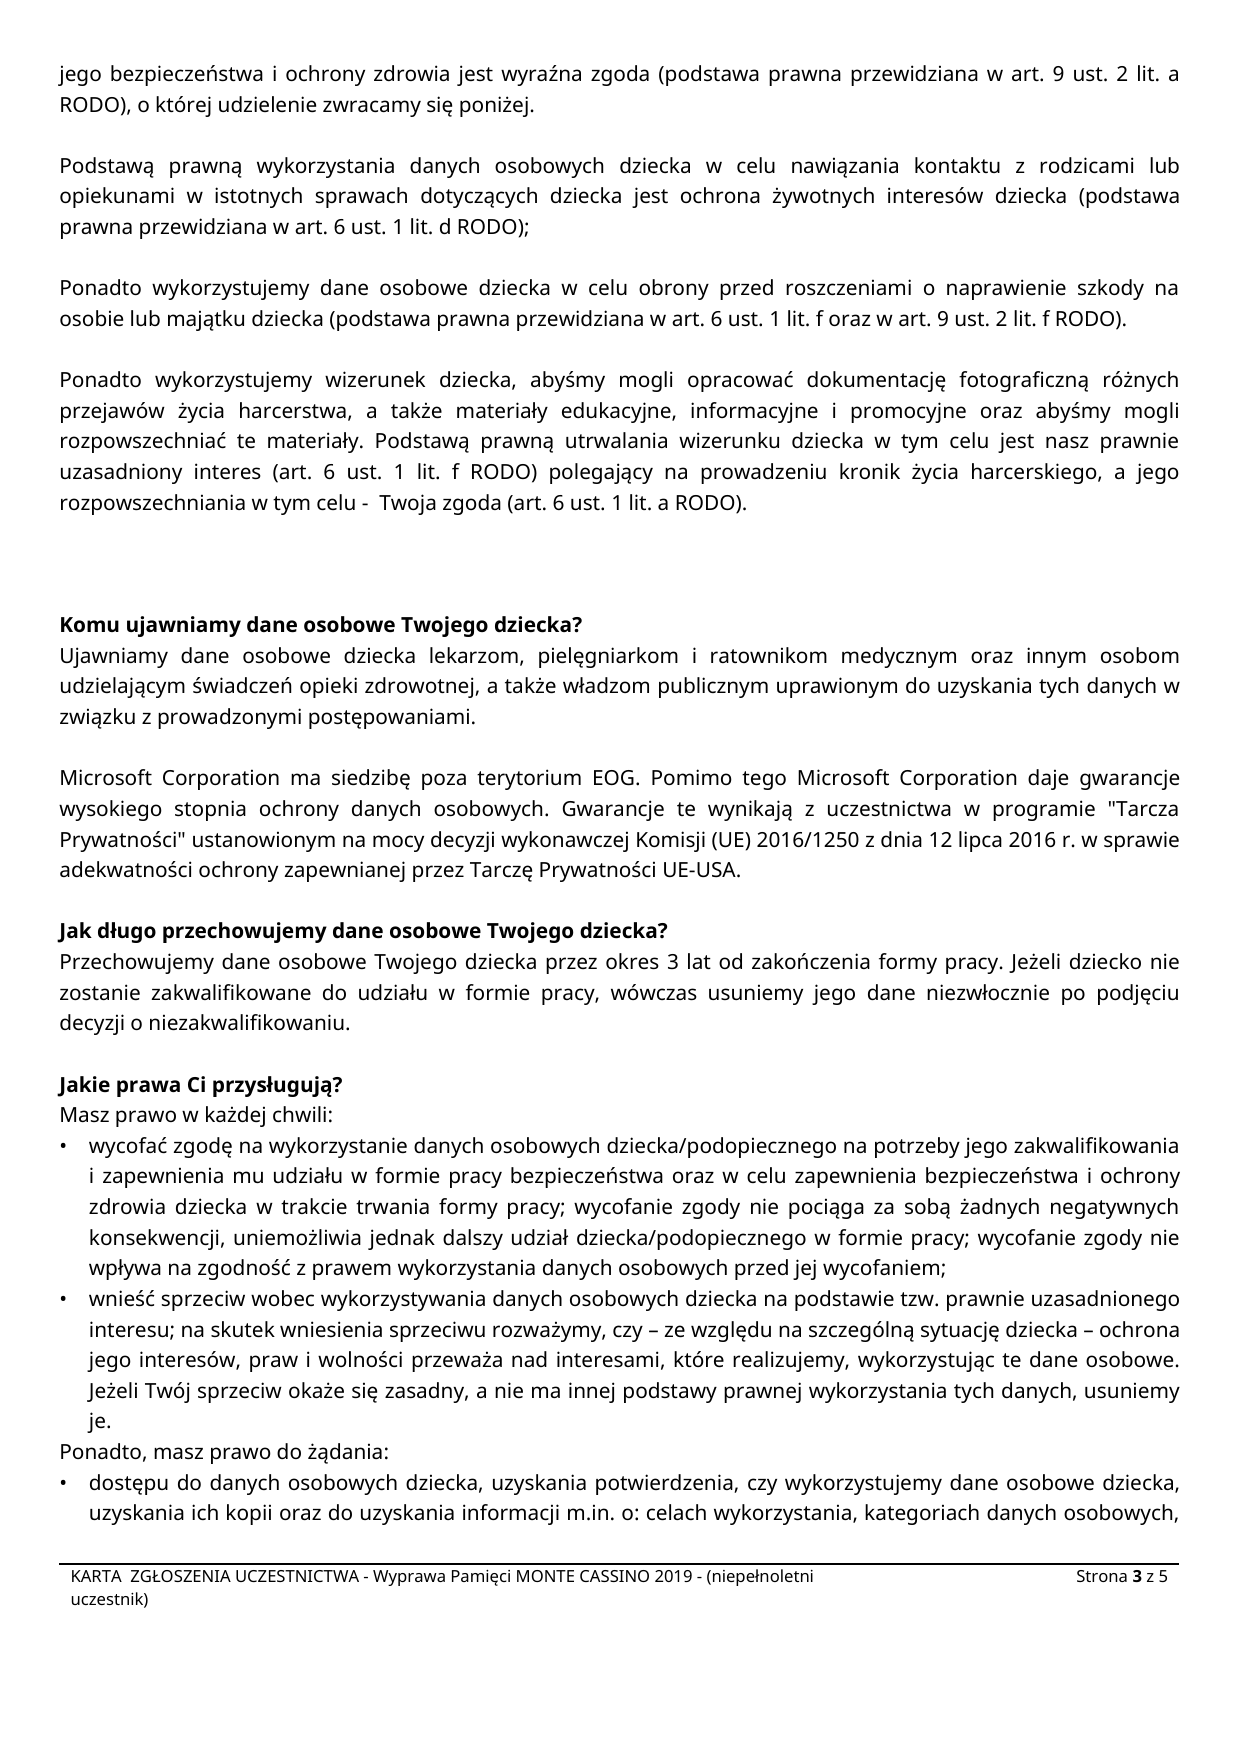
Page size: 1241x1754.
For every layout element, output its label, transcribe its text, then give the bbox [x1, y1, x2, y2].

text Ponadto, masz prawo do żądania: [59, 1437, 1181, 1466]
text Microsoft Corporation ma siedzibę poza terytorium EOG. Pomimo tego Microsoft Corporation daje gwarancje wysokiego stopnia ochrony danych osobowych. Gwarancje te wynikają z uczestnictwa w programie "Tarcza Prywatności" ustanowionym na mocy decyzji wykonawczej Komisji (UE) 2016/1250 z dnia 12 lipca 2016 r. w sprawie adekwatności ochrony zapewnianej przez Tarczę Prywatności UE-USA. [59, 763, 1181, 884]
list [59, 1468, 1181, 1527]
list wycofać zgodę na wykorzystanie danych osobowych dziecka/podopiecznego na potrzeby jego zakwalifikowania i zapewnienia mu udziału w formie pracy bezpieczeństwa oraz w celu zapewnienia bezpieczeństwa i ochrony zdrowia dziecka w trakcie trwania formy pracy; wycofanie zgody nie pociąga za sobą żadnych negatywnych konsekwencji, uniemożliwia jednak dalszy udział dziecka/podopiecznego w formie pracy; wycofanie zgody nie wpływa na zgodność z prawem wykorzystania danych osobowych przed jej wycofaniem; [59, 1131, 1181, 1282]
text Ponadto wykorzystujemy wizerunek dziecka, abyśmy mogli opracować dokumentację fotograficzną różnych przejawów życia harcerstwa, a także materiały edukacyjne, informacyjne i promocyjne oraz abyśmy mogli rozpowszechniać te materiały. Podstawą prawną utrwalania wizerunku dziecka w tym celu jest nasz prawnie uzasadniony interes (art. 6 ust. 1 lit. f RODO) polegający na prowadzeniu kronik życia harcerskiego, a jego rozpowszechniania w tym celu - Twoja zgoda (art. 6 ust. 1 lit. a RODO). [59, 365, 1181, 516]
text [59, 59, 1181, 118]
text Ujawniamy dane osobowe dziecka lekarzom, pielęgniarkom i ratownikom medycznym oraz innym osobom udzielającym świadczeń opieki zdrowotnej, a także władzom publicznym uprawionym do uzyskania tych danych w związku z prowadzonymi postępowaniami. [59, 641, 1181, 731]
text Jakie prawa Ci przysługują? [59, 1070, 1181, 1098]
text Przechowujemy dane osobowe Twojego dziecka przez okres 3 lat od zakończenia formy pracy. Jeżeli dziecko nie zostanie zakwalifikowane do udziału w formie pracy, wówczas usuniemy jego dane niezwłocznie po podjęciu decyzji o niezakwalifikowaniu. [59, 947, 1181, 1037]
list wnieść sprzeciw wobec wykorzystywania danych osobowych dziecka na podstawie tzw. prawnie uzasadnionego interesu; na skutek wniesienia sprzeciwu rozważymy, czy – ze względu na szczególną sytuację dziecka – ochrona jego interesów, praw i wolności przeważa nad interesami, które realizujemy, wykorzystując te dane osobowe. Jeżeli Twój sprzeciw okaże się zasadny, a nie ma innej podstawy prawnej wykorzystania tych danych, usuniemy je. [59, 1284, 1181, 1435]
text Ponadto wykorzystujemy dane osobowe dziecka w celu obrony przed roszczeniami o naprawienie szkody na osobie lub majątku dziecka (podstawa prawna przewidziana w art. 6 ust. 1 lit. f oraz w art. 9 ust. 2 lit. f RODO). [59, 273, 1181, 332]
text Jak długo przechowujemy dane osobowe Twojego dziecka? [59, 917, 1181, 945]
text Komu ujawniamy dane osobowe Twojego dziecka? [59, 610, 1181, 639]
text Masz prawo w każdej chwili: [59, 1100, 1181, 1129]
text Podstawą prawną wykorzystania danych osobowych dziecka w celu nawiązania kontaktu z rodzicami lub opiekunami w istotnych sprawach dotyczących dziecka jest ochrona żywotnych interesów dziecka (podstawa prawna przewidziana w art. 6 ust. 1 lit. d RODO); [59, 151, 1181, 241]
